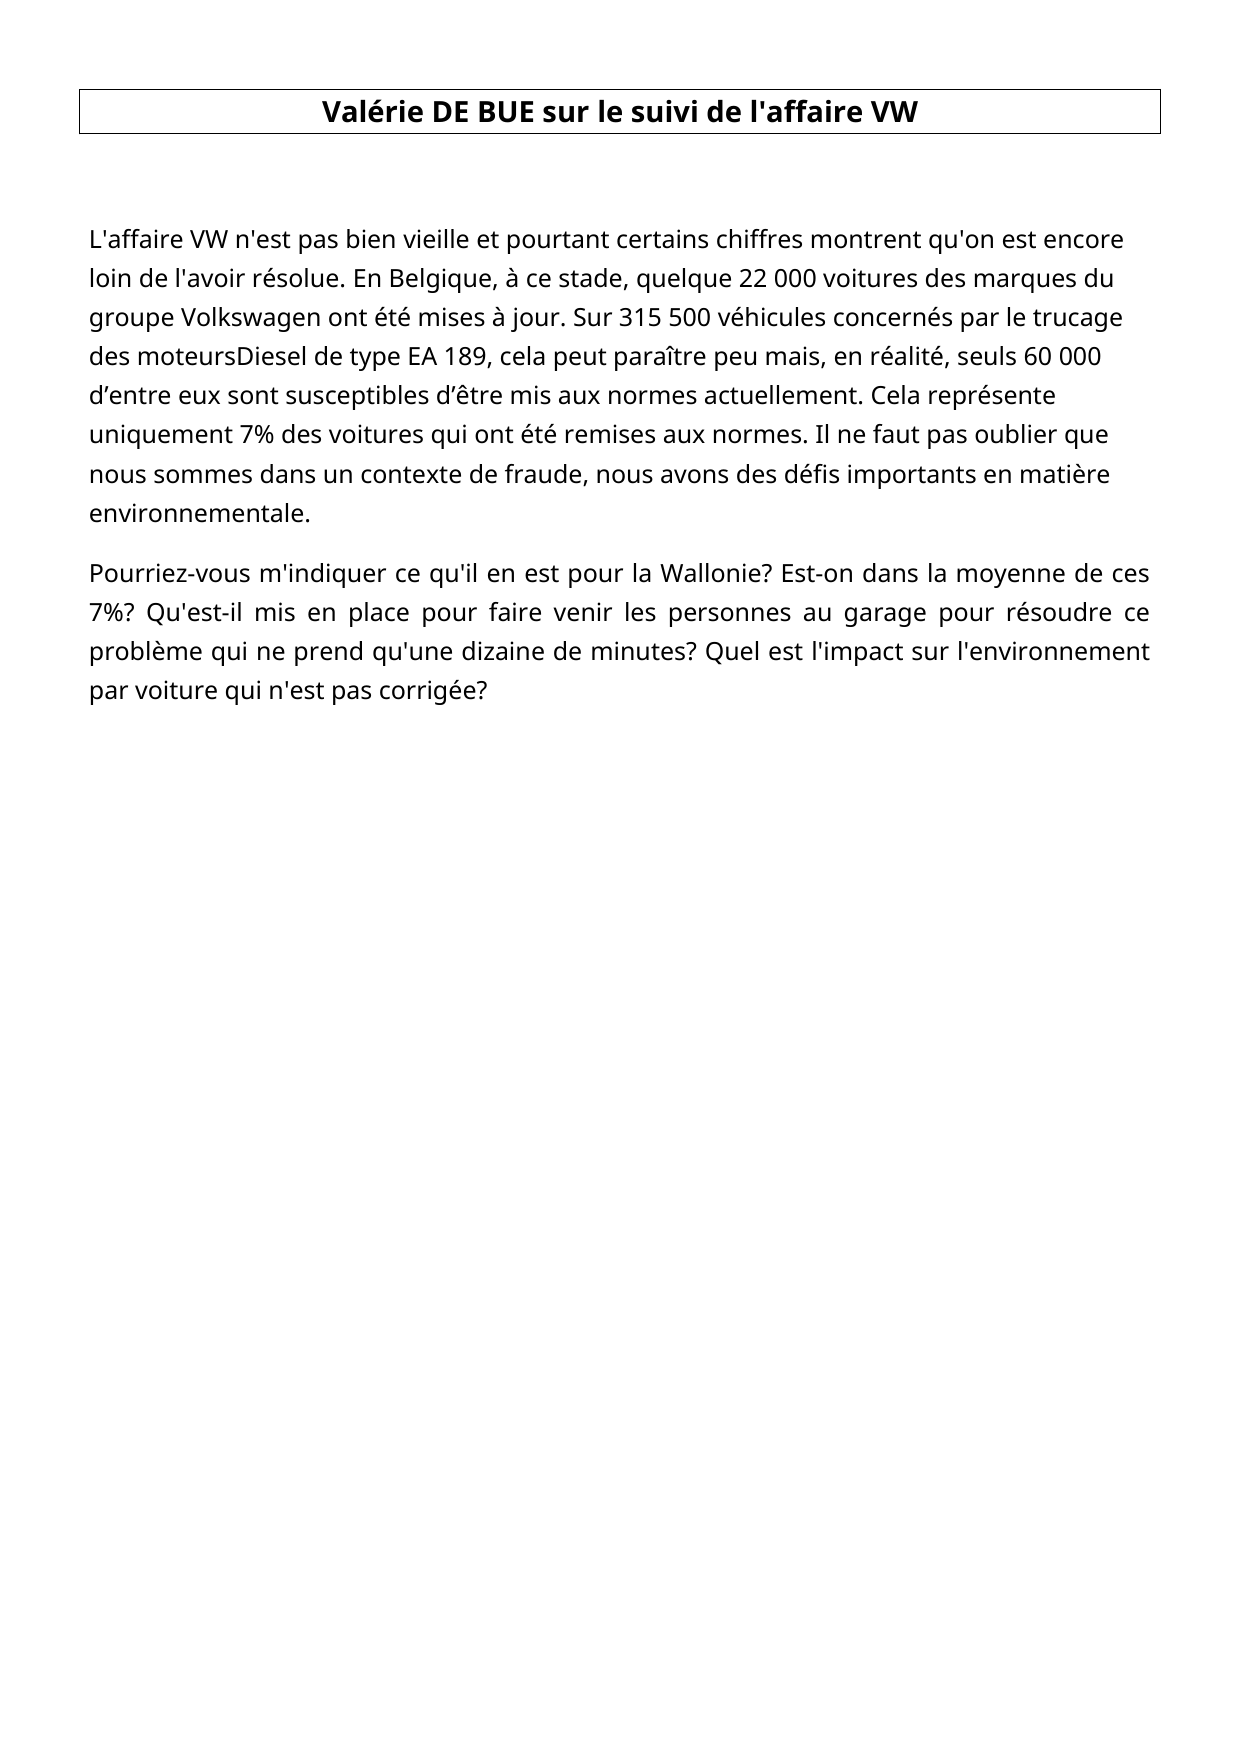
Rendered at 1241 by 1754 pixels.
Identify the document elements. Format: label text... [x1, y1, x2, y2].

text Pourriez-vous m'indiquer ce qu'il en est pour la Wallonie? Est-on dans la moyenne de ces 7%? Qu'est-il mis en place pour faire venir les personnes au garage pour résoudre ce problème qui ne prend qu'une dizaine de minutes? Quel est l'impact sur l'environnement par voiture qui n'est pas corrigée? [89, 556, 1152, 707]
text L'affaire VW n'est pas bien vieille et pourtant certains chiffres montrent qu'on est encore loin de l'avoir résolue. En Belgique, à ce stade, quelque 22 000 voitures des marques du groupe Volkswagen ont été mises à jour. Sur 315 500 véhicules concernés par le trucage des moteursDiesel de type EA 189, cela peut paraître peu mais, en réalité, seuls 60 000 d’entre eux sont susceptibles d’être mis aux normes actuellement. Cela représente uniquement 7% des voitures qui ont été remises aux normes. Il ne faut pas oublier que nous sommes dans un contexte de fraude, nous avons des défis importants en matière environnementale. [89, 221, 1152, 529]
text Valérie DE BUE sur le suivi de l'affaire VW [80, 90, 1160, 133]
